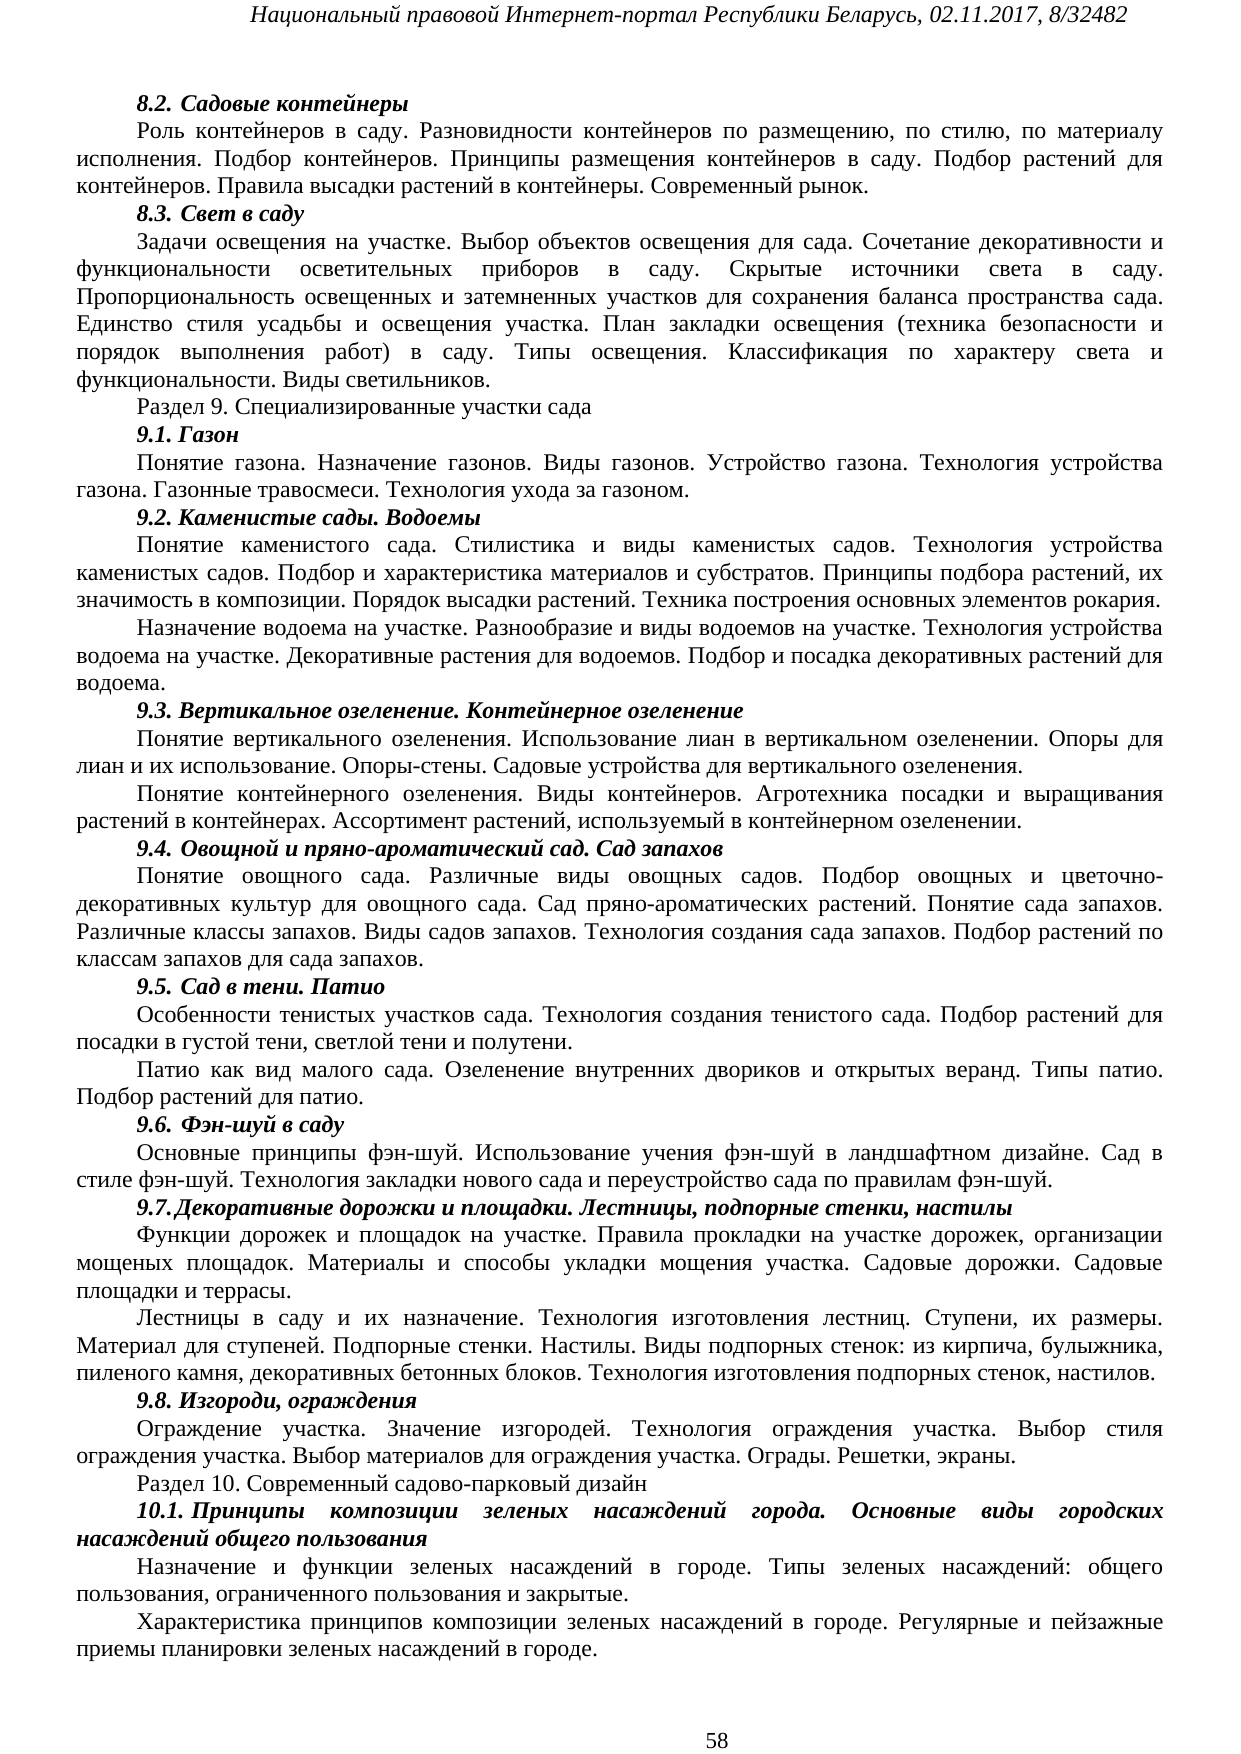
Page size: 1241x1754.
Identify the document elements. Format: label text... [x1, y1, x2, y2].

text Лестницы в саду и их назначение. Технология изготовления лестниц. Ступени, их размеры. Материал для ступеней. Подпорные стенки. Настилы. Виды подпорных стенок: из кирпича, булыжника, пиленого камня, декоративных бетонных блоков. Технология изготовления подпорных стенок, настилов. [76, 1303, 1164, 1386]
text Назначение водоема на участке. Разнообразие и виды водоемов на участке. Технология устройства водоема на участке. Декоративные растения для водоемов. Подбор и посадка декоративных растений для водоема. [76, 613, 1164, 696]
subtitle Свет в саду [76, 199, 1167, 227]
text Особенности тенистых участков сада. Технология создания тенистого сада. Подбор растений для посадки в густой тени, светлой тени и полутени. [76, 999, 1164, 1055]
subtitle Вертикальное озеленение. Контейнерное озеленение [76, 696, 1167, 723]
text Характеристика принципов композиции зеленых насаждений в городе. Регулярные и пейзажные приемы планировки зеленых насаждений в городе. [76, 1607, 1164, 1662]
text Задачи освещения на участке. Выбор объектов освещения для сада. Сочетание декоративности и функциональности осветительных приборов в саду. Скрытые источники света в саду. Пропорциональность освещенных и затемненных участков для сохранения баланса пространства сада. Единство стиля усадьбы и освещения участка. План закладки освещения (техника безопасности и порядок выполнения работ) в саду. Типы освещения. Классификация по характеру света и функциональности. Виды светильников. [76, 227, 1164, 392]
subtitle Каменистые сады. Водоемы [76, 503, 1167, 530]
subtitle Сад в тени. Патио [76, 972, 1167, 999]
text Патио как вид малого сада. Озеленение внутренних двориков и открытых веранд. Типы патио. Подбор растений для патио. [76, 1055, 1164, 1110]
subtitle Овощной и пряно-ароматический сад. Сад запахов [76, 834, 1167, 862]
text Назначение и функции зеленых насаждений в городе. Типы зеленых насаждений: общего пользования, ограниченного пользования и закрытые. [76, 1552, 1164, 1607]
subtitle Декоративные дорожки и площадки. Лестницы, подпорные стенки, настилы [76, 1193, 1164, 1220]
subtitle Фэн-шуй в саду [76, 1110, 1167, 1138]
text Понятие овощного сада. Различные виды овощных садов. Подбор овощных и цветочно-декоративных культур для овощного сада. Сад пряно-ароматических растений. Понятие сада запахов. Различные классы запахов. Виды садов запахов. Технология создания сада запахов. Подбор растений по классам запахов для сада запахов. [76, 862, 1164, 972]
text Функции дорожек и площадок на участке. Правила прокладки на участке дорожек, организации мощеных площадок. Материалы и способы укладки мощения участка. Садовые дорожки. Садовые площадки и террасы. [76, 1220, 1164, 1303]
subtitle Садовые контейнеры [76, 89, 1167, 116]
subtitle Раздел 9. Специализированные участки сада [76, 392, 1167, 420]
text Понятие каменистого сада. Стилистика и виды каменистых садов. Технология устройства каменистых садов. Подбор и характеристика материалов и субстратов. Принципы подбора растений, их значимость в композиции. Порядок высадки растений. Техника построения основных элементов рокария. [76, 530, 1164, 613]
text Понятие вертикального озеленения. Использование лиан в вертикальном озеленении. Опоры для лиан и их использование. Опоры-стены. Садовые устройства для вертикального озеленения. [76, 723, 1164, 779]
text Основные принципы фэн-шуй. Использование учения фэн-шуй в ландшафтном дизайне. Сад в стиле фэн-шуй. Технология закладки нового сада и переустройство сада по правилам фэн-шуй. [76, 1138, 1164, 1193]
subtitle Раздел 10. Современный садово-парковый дизайн [76, 1469, 1167, 1496]
subtitle Принципы композиции зеленых насаждений города. Основные виды городских насаждений общего пользования [76, 1496, 1164, 1552]
text Ограждение участка. Значение изгородей. Технология ограждения участка. Выбор стиля ограждения участка. Выбор материалов для ограждения участка. Ограды. Решетки, экраны. [76, 1414, 1164, 1469]
subtitle Газон [76, 420, 1167, 447]
subtitle 9.8. Изгороди, ограждения [76, 1386, 1167, 1414]
text Роль контейнеров в саду. Разновидности контейнеров по размещению, по стилю, по материалу исполнения. Подбор контейнеров. Принципы размещения контейнеров в саду. Подбор растений для контейнеров. Правила высадки растений в контейнеры. Современный рынок. [76, 116, 1164, 199]
text Понятие газона. Назначение газонов. Виды газонов. Устройство газона. Технология устройства газона. Газонные травосмеси. Технология ухода за газоном. [76, 447, 1164, 503]
text Понятие контейнерного озеленения. Виды контейнеров. Агротехника посадки и выращивания растений в контейнерах. Ассортимент растений, используемый в контейнерном озеленении. [76, 779, 1164, 834]
